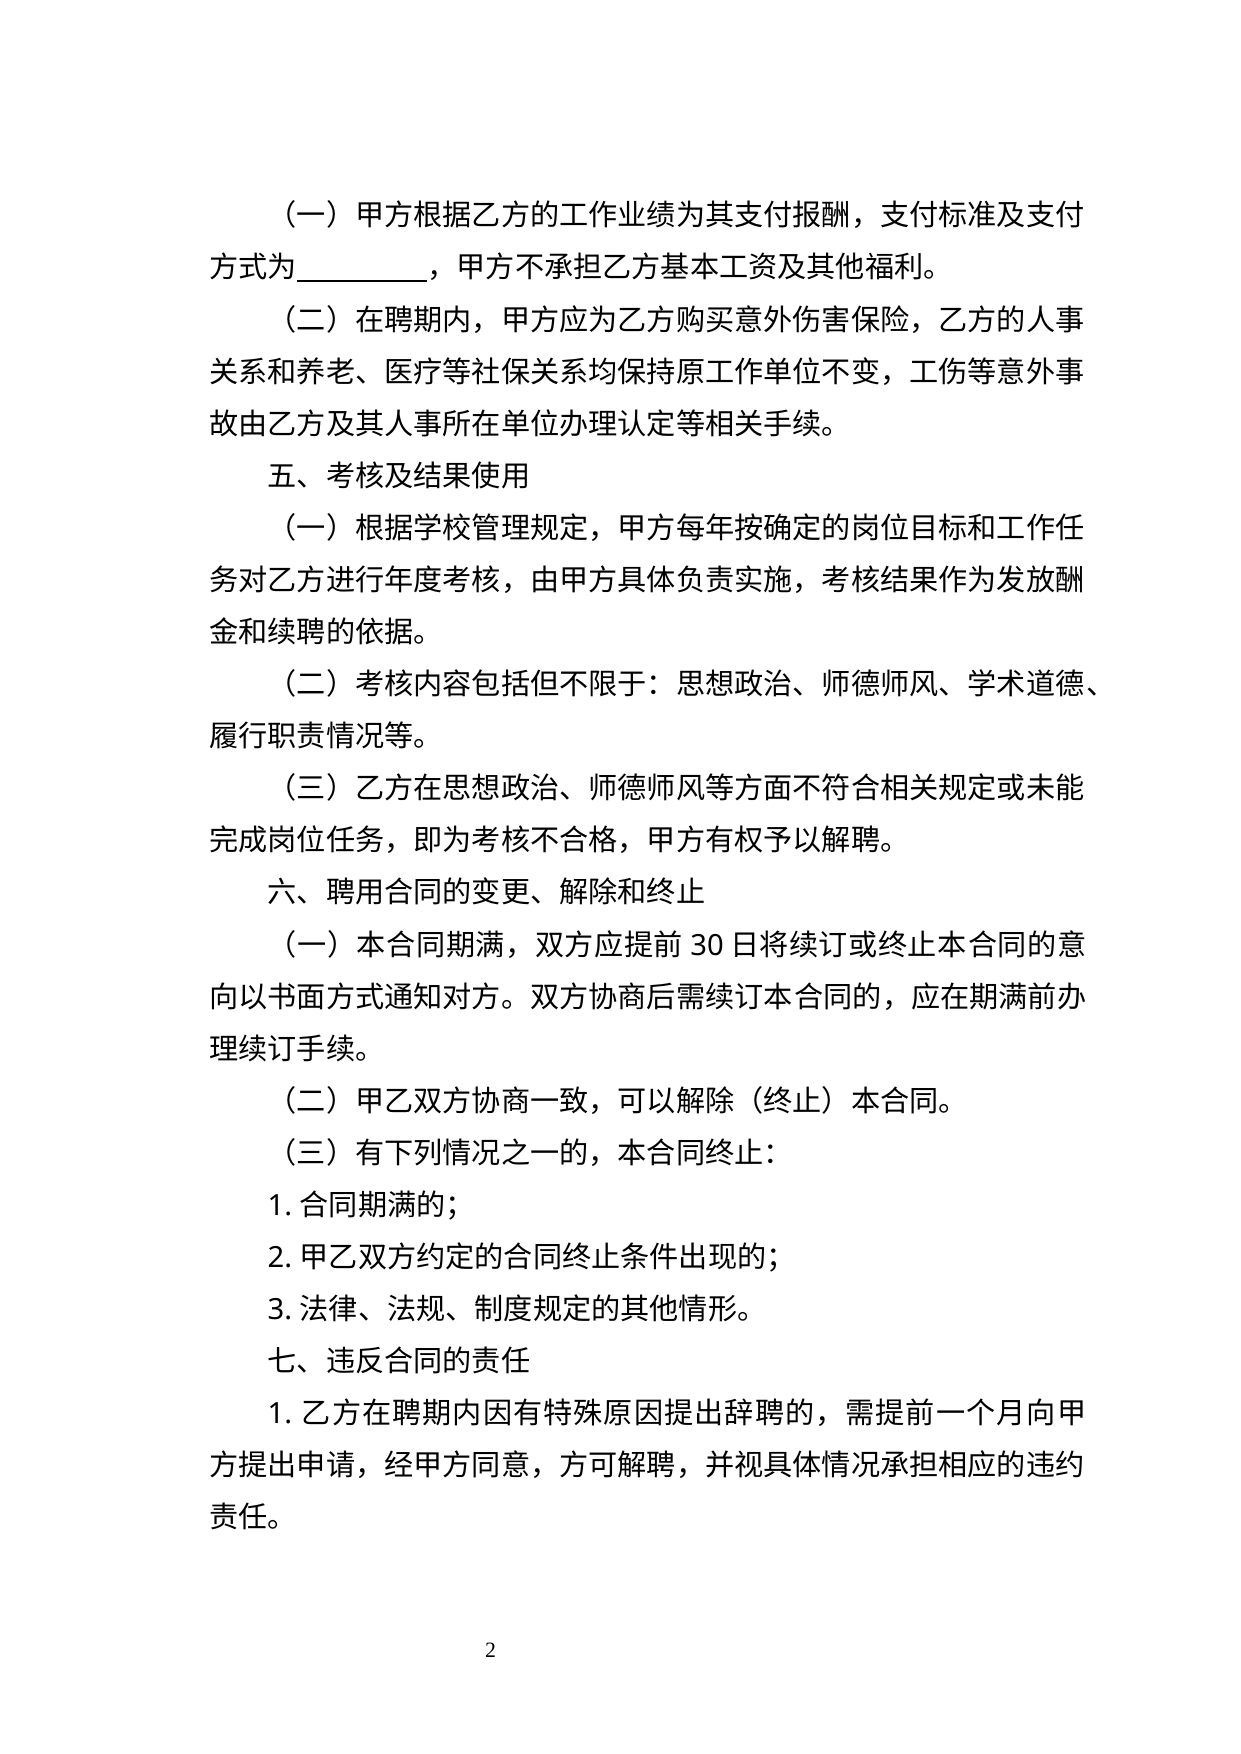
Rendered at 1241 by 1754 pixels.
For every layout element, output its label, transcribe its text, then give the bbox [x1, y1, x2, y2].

text （一）甲方根据乙方的工作业绩为其支付报酬，支付标准及支付方式为 ，甲方不承担乙方基本工资及其他福利。 [209, 184, 1087, 288]
text 五、考核及结果使用 [209, 444, 1087, 497]
text （二）考核内容包括但不限于：思想政治、师德师风、学术道德、履行职责情况等。 [209, 653, 1087, 757]
text （二）甲乙双方协商一致，可以解除（终止）本合同。 [209, 1069, 1087, 1122]
text 七、违反合同的责任 [209, 1330, 1087, 1382]
text 2. 甲乙双方约定的合同终止条件出现的； [209, 1226, 1087, 1278]
text 1. 乙方在聘期内因有特殊原因提出辞聘的，需提前一个月向甲方提出申请，经甲方同意，方可解聘，并视具体情况承担相应的违约责任。 [209, 1382, 1087, 1538]
text （一）根据学校管理规定，甲方每年按确定的岗位目标和工作任务对乙方进行年度考核，由甲方具体负责实施，考核结果作为发放酬金和续聘的依据。 [209, 497, 1087, 653]
text 3. 法律、法规、制度规定的其他情形。 [209, 1278, 1087, 1330]
text （三）乙方在思想政治、师德师风等方面不符合相关规定或未能完成岗位任务，即为考核不合格，甲方有权予以解聘。 [209, 757, 1087, 861]
text （三）有下列情况之一的，本合同终止： [209, 1122, 1087, 1174]
text 六、聘用合同的变更、解除和终止 [209, 861, 1087, 913]
text 1. 合同期满的； [209, 1174, 1087, 1226]
text （二）在聘期内，甲方应为乙方购买意外伤害保险，乙方的人事关系和养老、医疗等社保关系均保持原工作单位不变，工伤等意外事故由乙方及其人事所在单位办理认定等相关手续。 [209, 288, 1087, 444]
text （一）本合同期满，双方应提前30日将续订或终止本合同的意向以书面方式通知对方。双方协商后需续订本合同的，应在期满前办理续订手续。 [209, 913, 1087, 1069]
